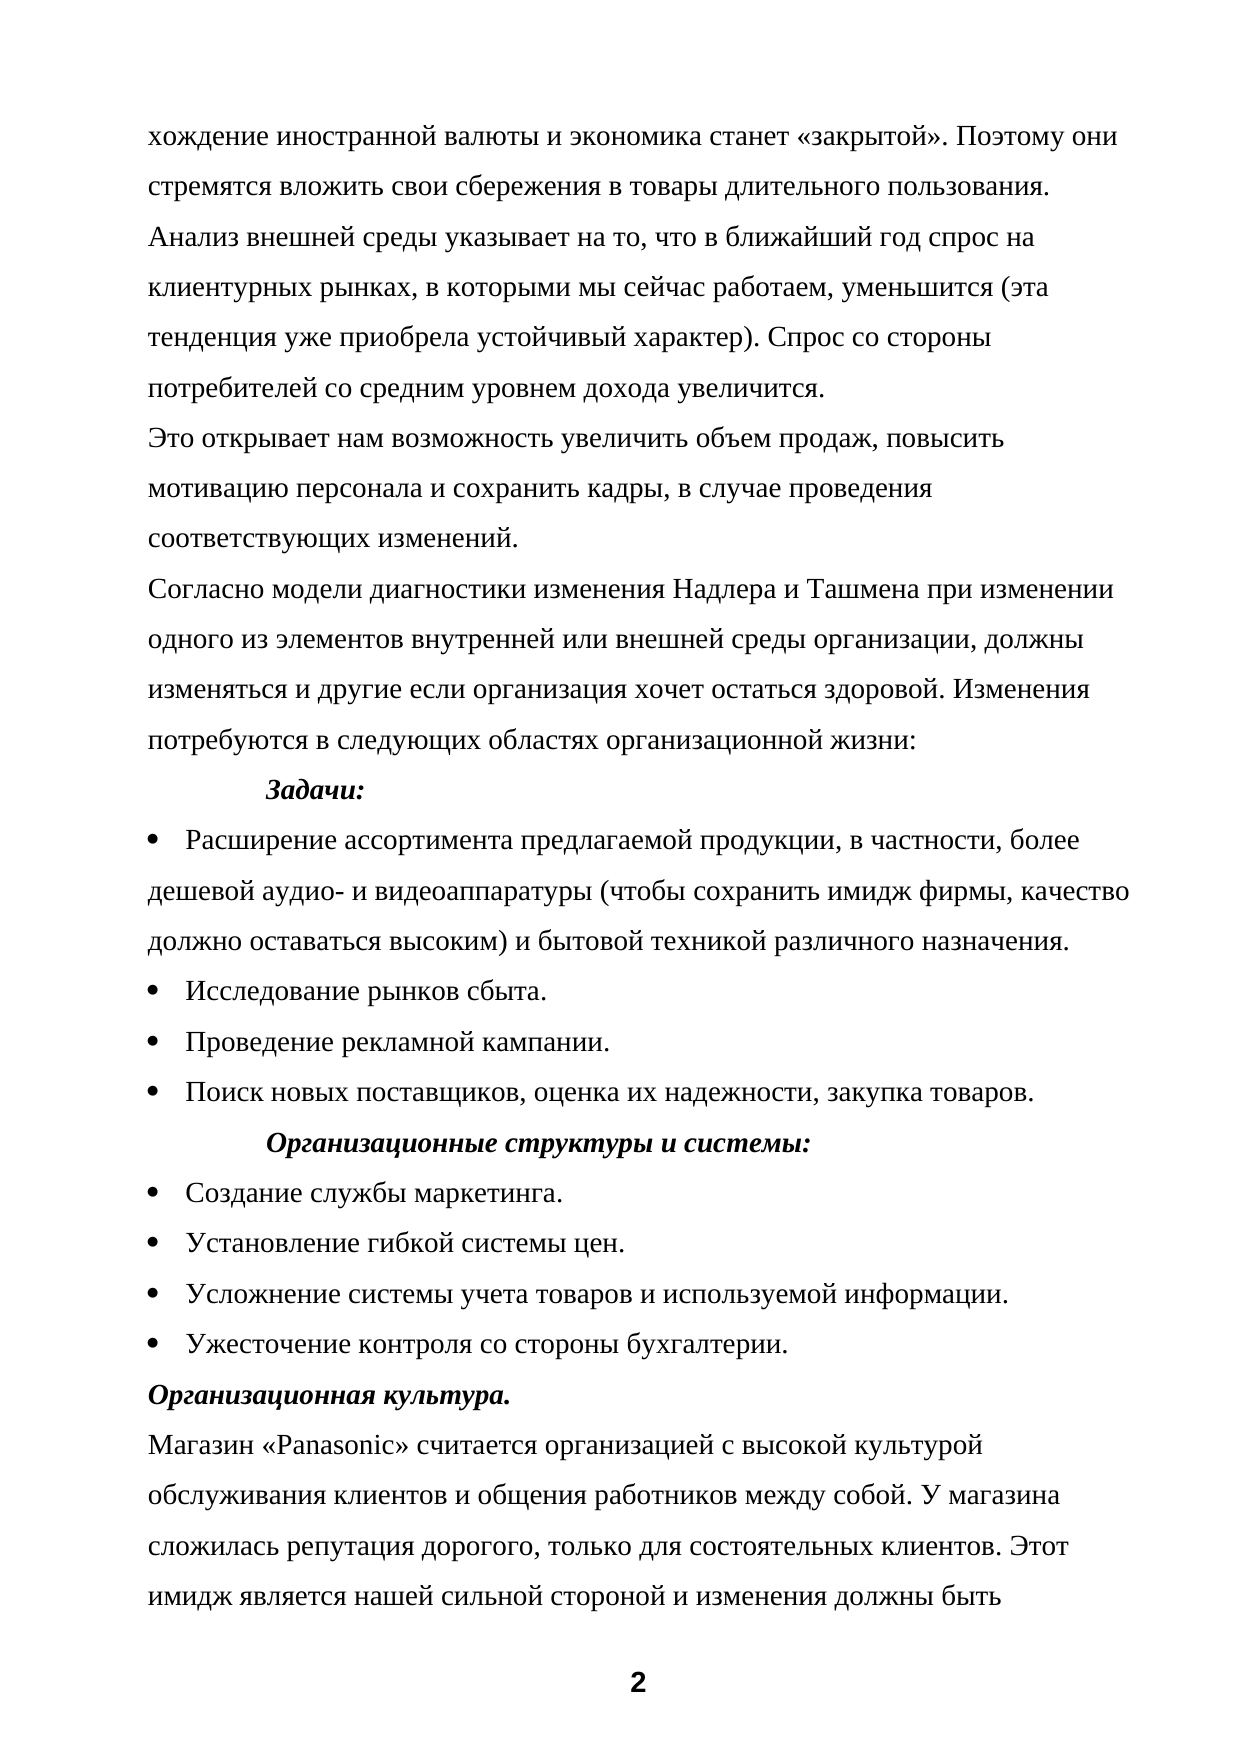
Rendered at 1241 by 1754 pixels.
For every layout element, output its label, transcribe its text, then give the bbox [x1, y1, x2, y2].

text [148, 1427, 1137, 1612]
text Задачи: [266, 772, 1137, 806]
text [148, 118, 1137, 202]
list Исследование рынков сбыта. [148, 973, 1137, 1007]
list Создание службы маркетинга. [148, 1175, 1137, 1209]
list Проведение рекламной кампании. [148, 1024, 1137, 1058]
text Согласно модели диагностики изменения Надлера и Ташмена при изменении одного из элементов внутренней или внешней среды организации, должны изменяться и другие если организация хочет остаться здоровой. Изменения потребуются в следующих областях организационной жизни: [148, 571, 1137, 755]
text Организационная культура. [148, 1377, 1137, 1410]
text Это открывает нам возможность увеличить объем продаж, повысить мотивацию персонала и сохранить кадры, в случае проведения соответствующих изменений. [148, 420, 1137, 554]
list Поиск новых поставщиков, оценка их надежности, закупка товаров. [148, 1074, 1137, 1108]
text Анализ внешней среды указывает на то, что в ближайший год спрос на клиентурных рынках, в которыми мы сейчас работаем, уменьшится (эта тенденция уже приобрела устойчивый характер). Спрос со стороны потребителей со средним уровнем дохода увеличится. [148, 219, 1137, 403]
list Усложнение системы учета товаров и используемой информации. [148, 1276, 1137, 1309]
list Расширение ассортимента предлагаемой продукции, в частности, более дешевой аудио- и видеоаппаратуры (чтобы сохранить имидж фирмы, качество должно оставаться высоким) и бытовой техникой различного назначения. [148, 822, 1137, 957]
text Организационные структуры и системы: [266, 1125, 1137, 1158]
list Ужесточение контроля со стороны бухгалтерии. [148, 1326, 1137, 1360]
list Установление гибкой системы цен. [148, 1226, 1137, 1259]
